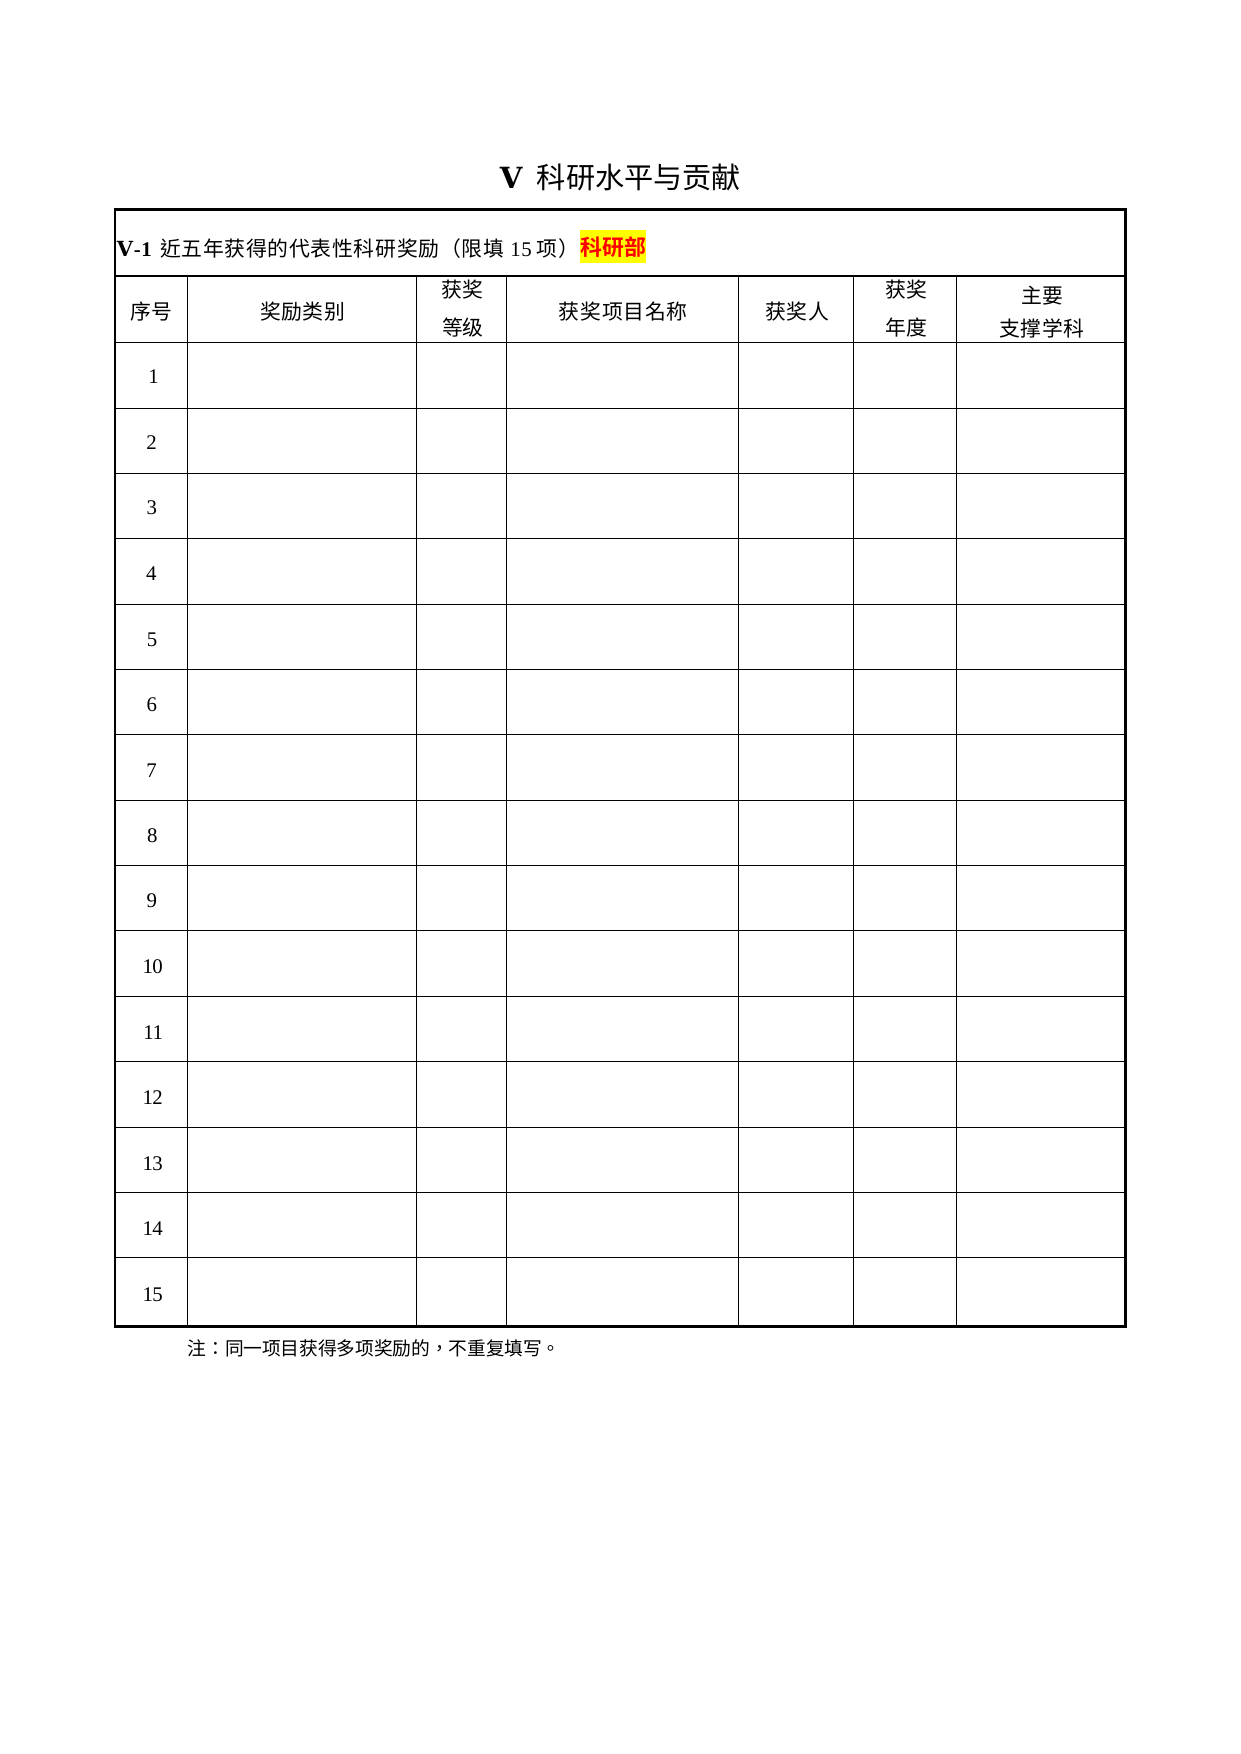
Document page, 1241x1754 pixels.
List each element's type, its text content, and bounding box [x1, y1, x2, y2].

table_cell [854, 605, 956, 669]
table_cell [417, 1062, 506, 1126]
table_cell [188, 997, 416, 1061]
table_cell 9 [116, 866, 187, 930]
table_cell [188, 1128, 416, 1192]
table_cell [957, 1258, 1124, 1325]
table_cell [854, 539, 956, 603]
table_cell [957, 931, 1124, 996]
table_cell [957, 997, 1124, 1061]
table_cell [507, 1258, 738, 1325]
table_cell [739, 1128, 853, 1192]
table_cell 3 [116, 474, 187, 538]
table_cell [739, 474, 853, 538]
table_cell [507, 1193, 738, 1257]
table_cell 获奖 等级 [417, 277, 506, 342]
table_cell [507, 670, 738, 734]
table_cell 1 [116, 343, 187, 407]
table_cell [188, 670, 416, 734]
table_cell [417, 605, 506, 669]
table_cell 12 [116, 1062, 187, 1126]
table_cell [739, 409, 853, 473]
table_cell [739, 539, 853, 603]
table_cell [854, 1258, 956, 1325]
table_cell [957, 474, 1124, 538]
table_cell [188, 735, 416, 800]
table_cell 2 [116, 409, 187, 473]
table_cell [417, 670, 506, 734]
table_cell [739, 1258, 853, 1325]
table_cell [957, 735, 1124, 800]
table_cell 10 [116, 931, 187, 996]
table_cell [854, 1193, 956, 1257]
table_cell [957, 1062, 1124, 1126]
table_cell [739, 670, 853, 734]
table_cell [854, 670, 956, 734]
table_cell [957, 1193, 1124, 1257]
table_cell [739, 1062, 853, 1126]
table_cell [188, 1193, 416, 1257]
table_cell [188, 343, 416, 407]
table_cell [507, 539, 738, 603]
table_cell [417, 866, 506, 930]
table_cell [854, 1128, 956, 1192]
table_cell [417, 343, 506, 407]
table_cell [854, 931, 956, 996]
table_cell [417, 1128, 506, 1192]
text Ⅴ 科研水平与贡献 [187, 159, 1053, 196]
table_cell 13 [116, 1128, 187, 1192]
table_cell [854, 801, 956, 865]
table_cell [417, 997, 506, 1061]
table_cell [188, 866, 416, 930]
table_cell [957, 1128, 1124, 1192]
table_cell [507, 1128, 738, 1192]
table_cell [507, 931, 738, 996]
table_cell 序号 [116, 277, 187, 342]
table_cell [507, 409, 738, 473]
table_cell [739, 931, 853, 996]
table_cell [188, 1062, 416, 1126]
table_cell 获奖 年度 [854, 277, 956, 342]
table_cell 11 [116, 997, 187, 1061]
table_cell [188, 801, 416, 865]
table_cell [188, 1258, 416, 1325]
table_cell [507, 735, 738, 800]
table_cell [854, 409, 956, 473]
table_cell 5 [116, 605, 187, 669]
table_cell 获奖人 [739, 277, 853, 342]
table_cell [417, 801, 506, 865]
table_cell [188, 931, 416, 996]
table_cell [417, 1258, 506, 1325]
table_cell [188, 474, 416, 538]
table_cell [957, 409, 1124, 473]
table_cell [507, 1062, 738, 1126]
table_cell [507, 866, 738, 930]
table_cell 主要 支撑学科 [957, 277, 1124, 342]
table_cell [507, 997, 738, 1061]
table_cell [854, 1062, 956, 1126]
table_cell [739, 1193, 853, 1257]
table_cell [417, 474, 506, 538]
table_cell [417, 1193, 506, 1257]
table_cell [417, 735, 506, 800]
table_cell [854, 866, 956, 930]
table_cell 4 [116, 539, 187, 603]
table_header Ⅴ-1 近五年获得的代表性科研奖励（限填 15项）科研部 [116, 211, 1124, 275]
table_cell [957, 670, 1124, 734]
table_cell 获奖项目名称 [507, 277, 738, 342]
table_cell [417, 409, 506, 473]
table_cell 6 [116, 670, 187, 734]
table_cell 奖励类别 [188, 277, 416, 342]
table_cell [739, 997, 853, 1061]
table_cell 7 [116, 735, 187, 800]
table_cell 14 [116, 1193, 187, 1257]
table_cell [854, 735, 956, 800]
table_cell [739, 343, 853, 407]
table_cell [739, 801, 853, 865]
table_cell [957, 866, 1124, 930]
table_cell [854, 474, 956, 538]
table_cell [957, 801, 1124, 865]
table_cell [417, 931, 506, 996]
table_cell [188, 409, 416, 473]
table_cell 15 [116, 1258, 187, 1325]
table_cell [188, 539, 416, 603]
table_cell [188, 605, 416, 669]
table_cell [957, 539, 1124, 603]
table_cell [507, 605, 738, 669]
table_cell [739, 735, 853, 800]
table_cell [739, 605, 853, 669]
table_cell [854, 997, 956, 1061]
table_cell [957, 343, 1124, 407]
table_cell [507, 801, 738, 865]
table_cell [417, 539, 506, 603]
text 注：同一项目获得多项奖励的，不重复填写。 [187, 1337, 1053, 1360]
table_cell [507, 474, 738, 538]
table_cell [854, 343, 956, 407]
table_cell [957, 605, 1124, 669]
table_cell 8 [116, 801, 187, 865]
table_cell [507, 343, 738, 407]
table_cell [739, 866, 853, 930]
